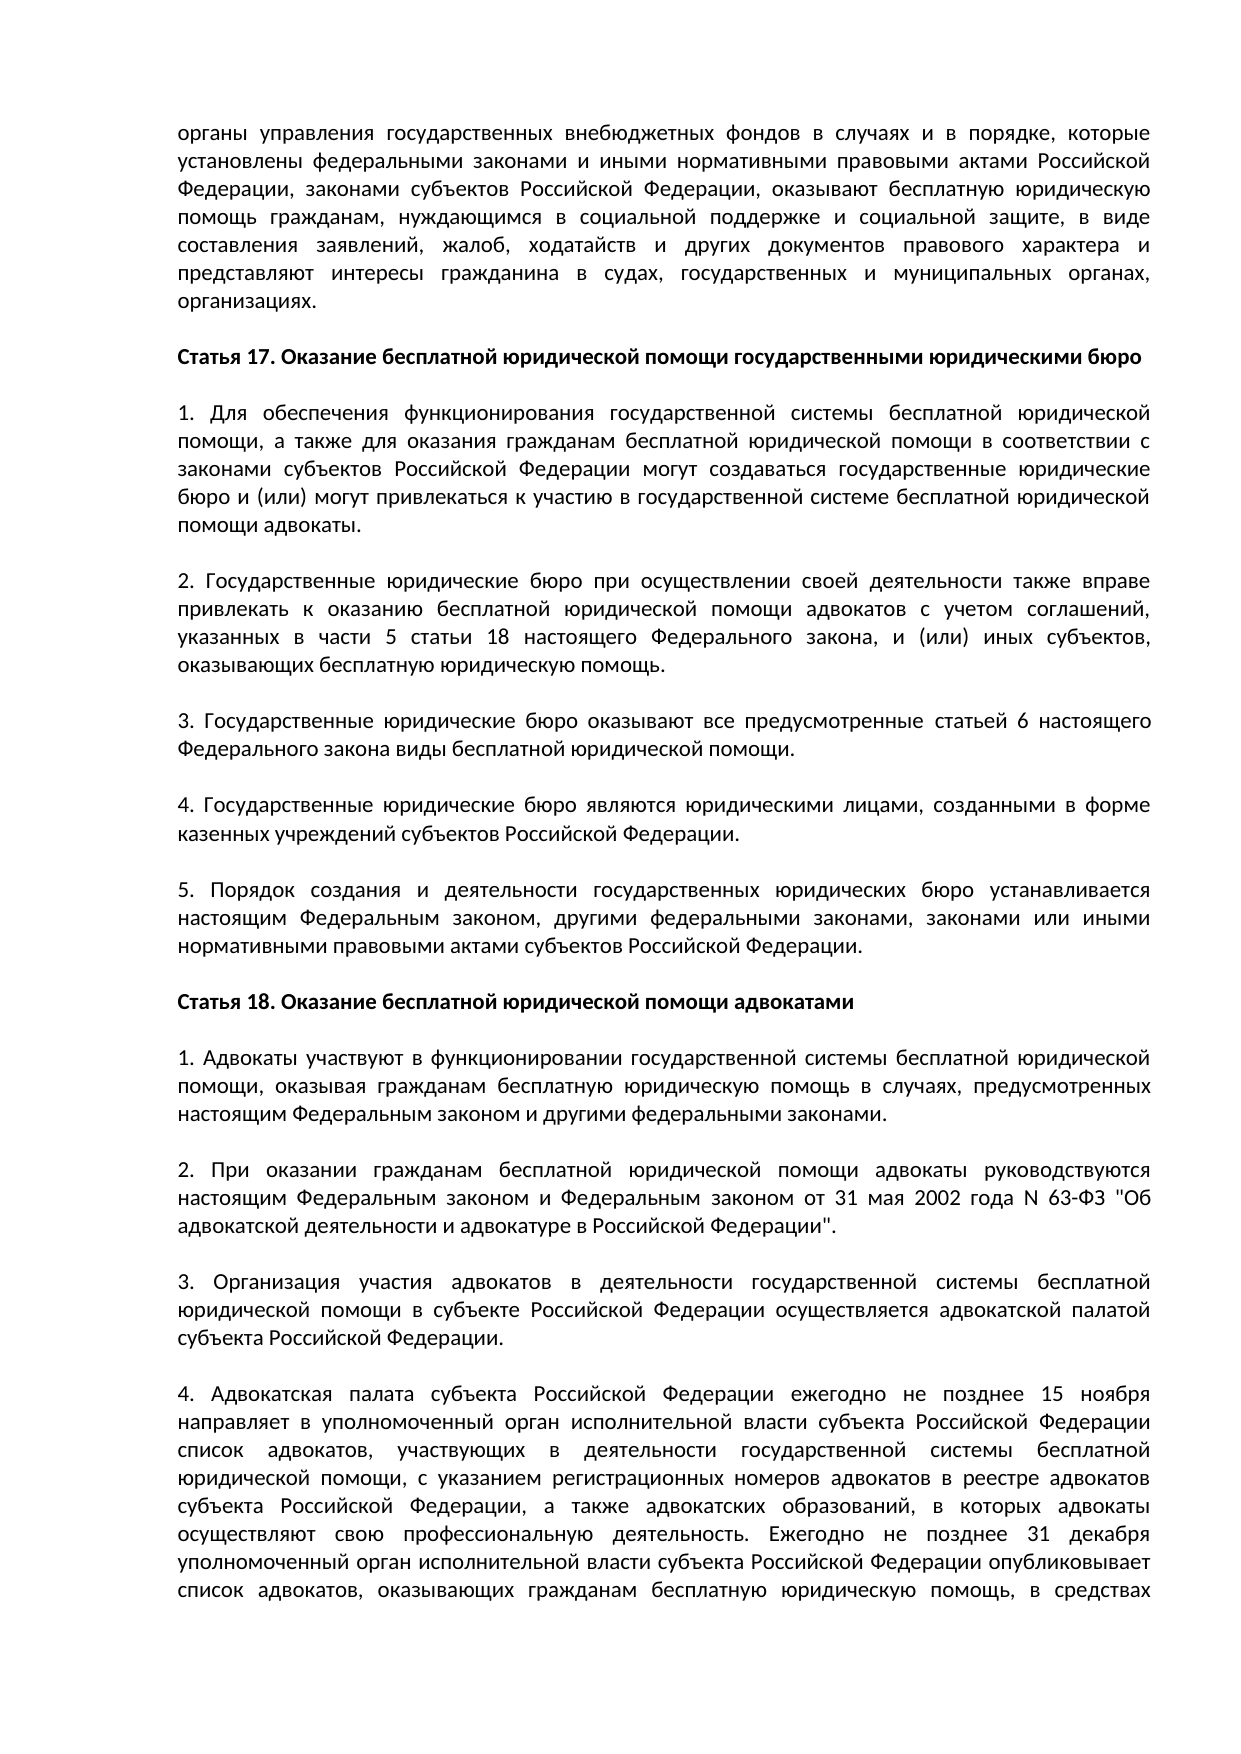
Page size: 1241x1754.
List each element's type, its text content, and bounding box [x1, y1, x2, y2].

text 2. Государственные юридические бюро при осуществлении своей деятельности также вправе привлекать к оказанию бесплатной юридической помощи адвокатов с учетом соглашений, указанных в части 5 статьи 18 настоящего Федерального закона, и (или) иных субъектов, оказывающих бесплатную юридическую помощь. [177, 566, 1152, 678]
text 3. Организация участия адвокатов в деятельности государственной системы бесплатной юридической помощи в субъекте Российской Федерации осуществляется адвокатской палатой субъекта Российской Федерации. [177, 1267, 1152, 1351]
text 5. Порядок создания и деятельности государственных юридических бюро устанавливается настоящим Федеральным законом, другими федеральными законами, законами или иными нормативными правовыми актами субъектов Российской Федерации. [177, 875, 1152, 959]
text 2. При оказании гражданам бесплатной юридической помощи адвокаты руководствуются настоящим Федеральным законом и Федеральным законом от 31 мая 2002 года N 63-ФЗ "Об адвокатской деятельности и адвокатуре в Российской Федерации". [177, 1155, 1152, 1239]
text Статья 17. Оказание бесплатной юридической помощи государственными юридическими бюро [177, 342, 1152, 370]
text 1. Адвокаты участвуют в функционировании государственной системы бесплатной юридической помощи, оказывая гражданам бесплатную юридическую помощь в случаях, предусмотренных настоящим Федеральным законом и другими федеральными законами. [177, 1043, 1152, 1127]
text 4. Государственные юридические бюро являются юридическими лицами, созданными в форме казенных учреждений субъектов Российской Федерации. [177, 791, 1152, 847]
text 3. Государственные юридические бюро оказывают все предусмотренные статьей 6 настоящего Федерального закона виды бесплатной юридической помощи. [177, 707, 1152, 763]
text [177, 1379, 1152, 1603]
text Статья 18. Оказание бесплатной юридической помощи адвокатами [177, 987, 1152, 1015]
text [177, 118, 1152, 314]
text 1. Для обеспечения функционирования государственной системы бесплатной юридической помощи, а также для оказания гражданам бесплатной юридической помощи в соответствии с законами субъектов Российской Федерации могут создаваться государственные юридические бюро и (или) могут привлекаться к участию в государственной системе бесплатной юридической помощи адвокаты. [177, 398, 1152, 538]
